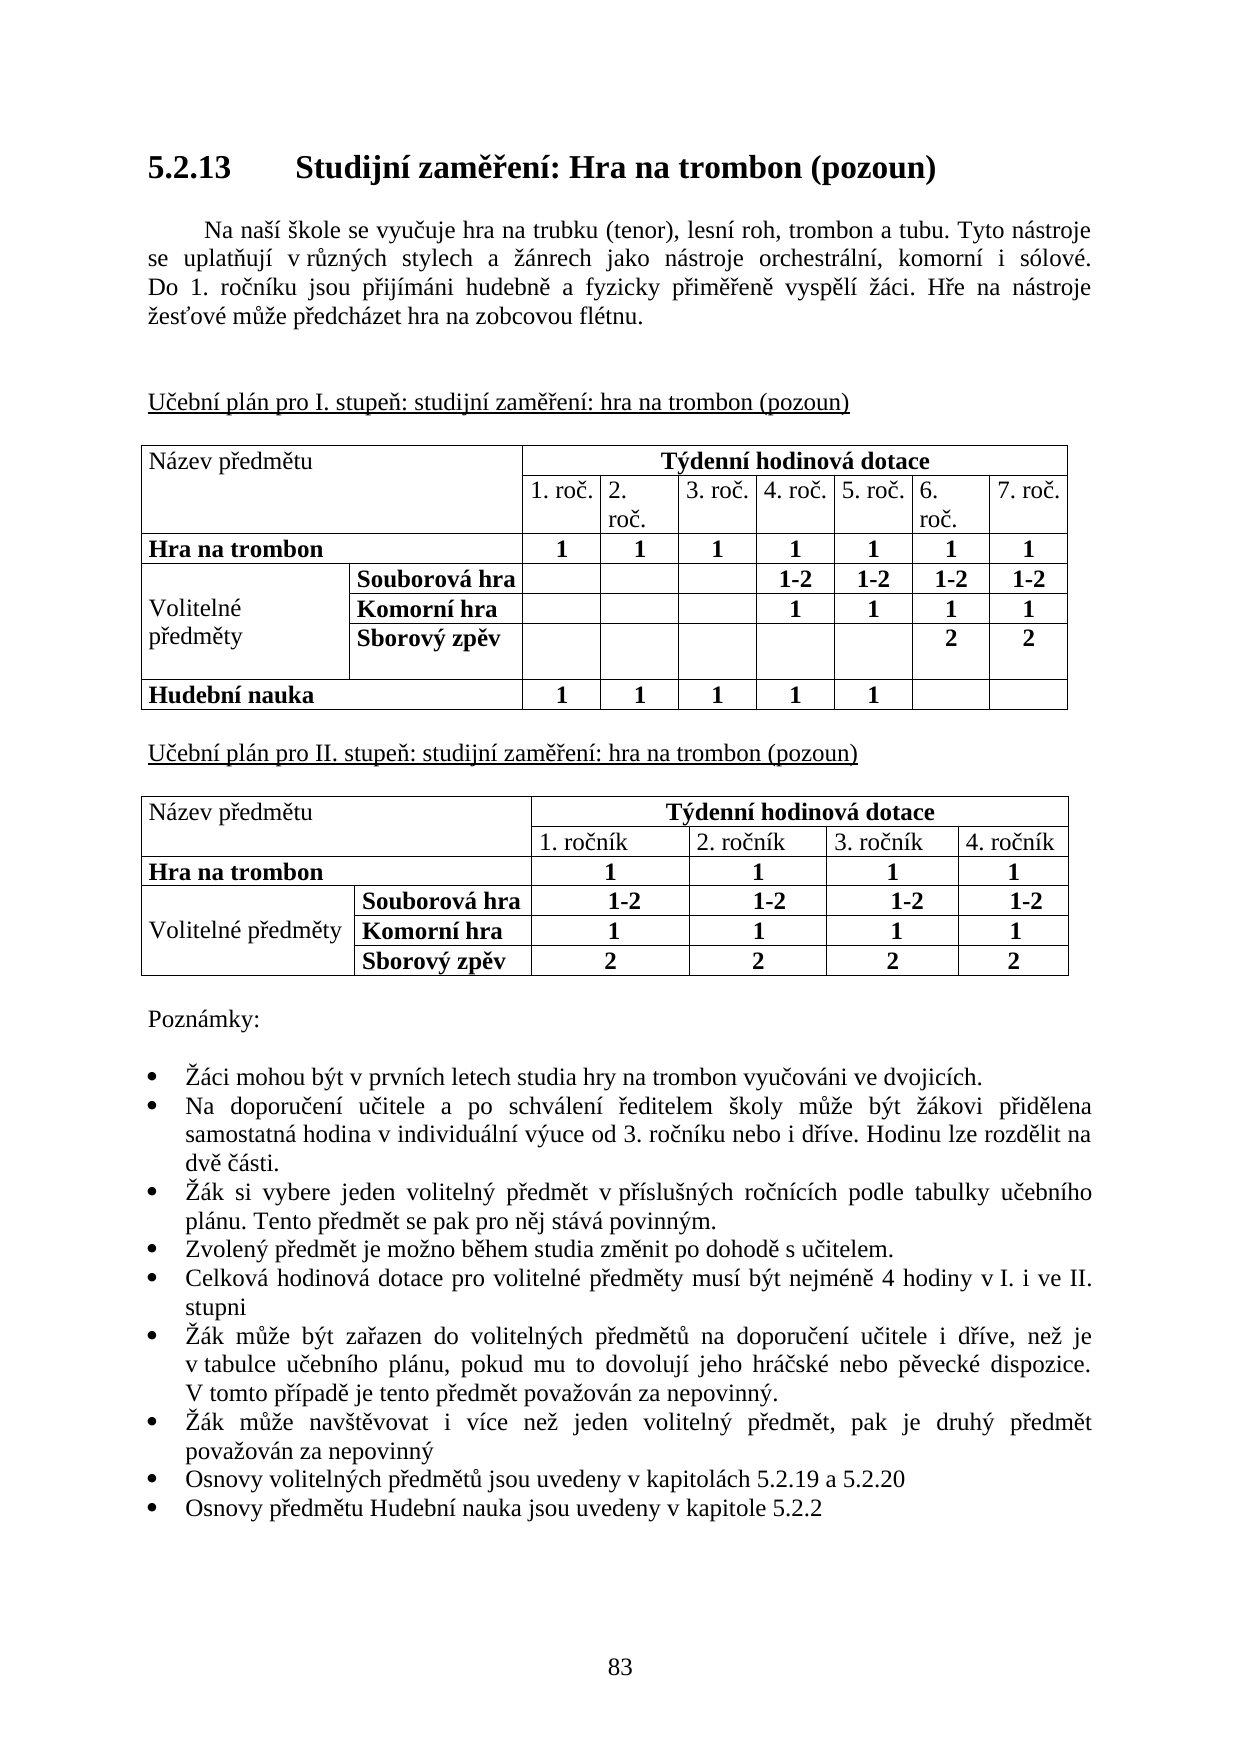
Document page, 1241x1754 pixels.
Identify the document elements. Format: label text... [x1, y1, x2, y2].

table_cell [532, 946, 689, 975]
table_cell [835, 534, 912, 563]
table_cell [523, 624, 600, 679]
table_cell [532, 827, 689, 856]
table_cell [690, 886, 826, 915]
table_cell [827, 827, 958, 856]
list Žáci mohou být v prvních letech studia hry na trombon vyučováni ve dvojicích. [148, 1062, 1093, 1091]
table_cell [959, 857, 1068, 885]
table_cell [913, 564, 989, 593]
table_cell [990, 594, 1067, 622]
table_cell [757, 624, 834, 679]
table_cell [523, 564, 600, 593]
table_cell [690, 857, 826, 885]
list Na doporučení učitele a po schválení ředitelem školy může být žákovi přidělena samostatná hodina v individuální výuce od 3. ročníku nebo i dříve. Hodinu lze rozdělit na dvě části. [148, 1091, 1093, 1177]
list Zvolený předmět je možno během studia změnit po dohodě s učitelem. [148, 1234, 1093, 1263]
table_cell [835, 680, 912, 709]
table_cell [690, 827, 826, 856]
list Celková hodinová dotace pro volitelné předměty musí být nejméně 4 hodiny v I. i ve II. stupni [148, 1263, 1093, 1321]
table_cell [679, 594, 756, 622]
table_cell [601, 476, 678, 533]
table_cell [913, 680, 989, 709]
text Na naší škole se vyučuje hra na trubku (tenor), lesní roh, trombon a tubu. Tyto nástroje se uplatňují v různých stylech a žánrech jako nástroje orchestrální, komorní i sólové. Do 1. ročníku jsou přijímáni hudebně a fyzicky přiměřeně vyspělí žáci. Hře na nástroje žesťové může předcházet hra na zobcovou flétnu. [148, 215, 1093, 330]
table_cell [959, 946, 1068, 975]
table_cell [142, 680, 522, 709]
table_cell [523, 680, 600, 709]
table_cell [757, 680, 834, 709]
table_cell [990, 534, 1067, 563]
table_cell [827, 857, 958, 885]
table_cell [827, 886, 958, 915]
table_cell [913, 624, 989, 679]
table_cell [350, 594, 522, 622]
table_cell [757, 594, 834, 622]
list Žák může být zařazen do volitelných předmětů na doporučení učitele i dříve, než je v tabulce učebního plánu, pokud mu to dovolují jeho hráčské nebo pěvecké dispozice. V tomto případě je tento předmět považován za nepovinný. [148, 1321, 1093, 1407]
text Poznámky: [148, 1004, 1093, 1033]
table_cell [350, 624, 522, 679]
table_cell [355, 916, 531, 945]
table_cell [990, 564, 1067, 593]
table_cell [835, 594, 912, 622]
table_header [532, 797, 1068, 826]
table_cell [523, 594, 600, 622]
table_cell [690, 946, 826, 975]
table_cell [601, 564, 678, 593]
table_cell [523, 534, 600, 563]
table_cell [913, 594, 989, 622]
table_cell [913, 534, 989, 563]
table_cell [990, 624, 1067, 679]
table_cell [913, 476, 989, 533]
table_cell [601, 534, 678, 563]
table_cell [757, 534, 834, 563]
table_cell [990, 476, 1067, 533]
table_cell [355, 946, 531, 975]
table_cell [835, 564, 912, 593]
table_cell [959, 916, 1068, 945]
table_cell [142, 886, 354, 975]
list Žák si vybere jeden volitelný předmět v příslušných ročnících podle tabulky učebního plánu. Tento předmět se pak pro něj stává povinným. [148, 1177, 1093, 1234]
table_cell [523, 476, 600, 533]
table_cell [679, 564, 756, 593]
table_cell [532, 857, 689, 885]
text 5.2.13 Studijní zaměření: Hra na trombon (pozoun) [148, 148, 1093, 186]
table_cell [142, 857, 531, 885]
text Učební plán pro II. stupeň: studijní zaměření: hra na trombon (pozoun) [148, 738, 1093, 767]
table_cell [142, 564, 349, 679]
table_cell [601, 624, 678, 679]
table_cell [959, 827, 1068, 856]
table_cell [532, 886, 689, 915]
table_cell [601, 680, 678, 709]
list Žák může navštěvovat i více než jeden volitelný předmět, pak je druhý předmět považován za nepovinný [148, 1407, 1093, 1464]
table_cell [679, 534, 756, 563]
list Osnovy předmětu Hudební nauka jsou uvedeny v kapitole 5.2.2 [148, 1493, 1093, 1522]
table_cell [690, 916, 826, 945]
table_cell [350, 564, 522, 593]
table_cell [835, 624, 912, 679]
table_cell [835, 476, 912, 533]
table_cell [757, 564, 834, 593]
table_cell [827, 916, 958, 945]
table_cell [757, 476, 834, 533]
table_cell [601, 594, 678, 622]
text Učební plán pro I. stupeň: studijní zaměření: hra na trombon (pozoun) [148, 387, 1093, 416]
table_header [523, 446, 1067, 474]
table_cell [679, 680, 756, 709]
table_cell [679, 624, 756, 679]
list Osnovy volitelných předmětů jsou uvedeny v kapitolách 5.2.19 a 5.2.20 [148, 1464, 1093, 1493]
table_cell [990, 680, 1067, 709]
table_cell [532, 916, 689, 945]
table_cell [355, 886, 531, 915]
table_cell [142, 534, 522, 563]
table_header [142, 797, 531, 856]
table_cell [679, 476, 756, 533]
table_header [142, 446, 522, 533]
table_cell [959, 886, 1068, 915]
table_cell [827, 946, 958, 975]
